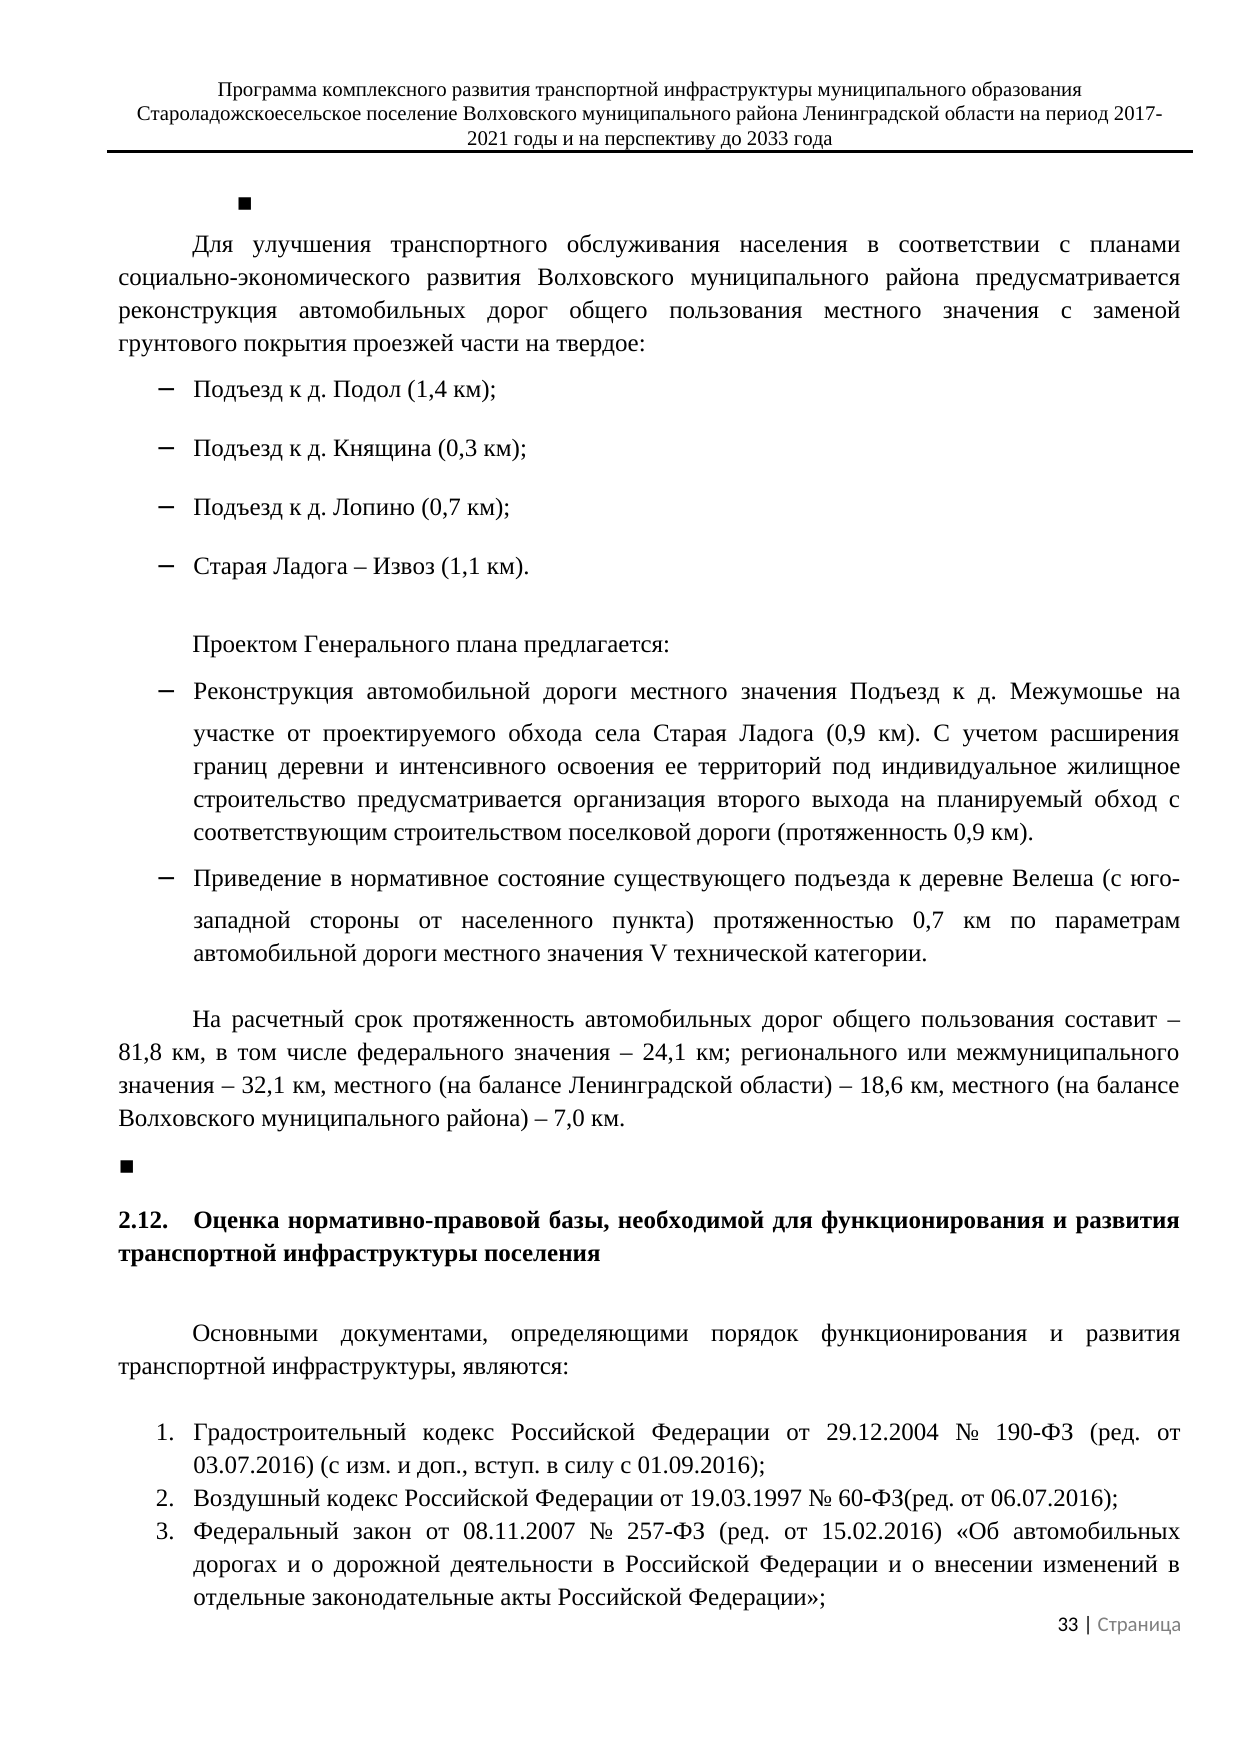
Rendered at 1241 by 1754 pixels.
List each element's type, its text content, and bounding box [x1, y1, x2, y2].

list Подъезд к д. Лопино (0,7 км); [156, 478, 1181, 530]
list Федеральный закон от 08.11.2007 № 257-ФЗ (ред. от 15.02.2016) «Об автомобильных дорогах и о дорожной деятельности в Российской Федерации и о внесении изменений в отдельные законодательные акты Российской Федерации»; [156, 1516, 1181, 1611]
list Приведение в нормативное состояние существующего подъезда к деревне Велеша (с юго-западной стороны от населенного пункта) протяженностью 0,7 км по параметрам автомобильной дороги местного значения V технической категории. [156, 850, 1181, 967]
list Воздушный кодекс Российской Федерации от 19.03.1997 № 60-ФЗ(ред. от 06.07.2016); [156, 1483, 1181, 1512]
text На расчетный срок протяженность автомобильных дорог общего пользования составит – 81,8 км, в том числе федерального значения – 24,1 км; регионального или межмуниципального значения – 32,1 км, местного (на балансе Ленинградской области) – 18,6 км, местного (на балансе Волховского муниципального района) – 7,0 км. [118, 1004, 1181, 1132]
list Старая Ладога – Извоз (1,1 км). [156, 537, 1181, 588]
list Градостроительный кодекс Российской Федерации от 29.12.2004 № 190-ФЗ (ред. от 03.07.2016) (с изм. и доп., вступ. в силу с 01.09.2016); [156, 1417, 1181, 1479]
list Оценка нормативно-правовой базы, необходимой для функционирования и развития транспортной инфраструктуры поселения [118, 1205, 1181, 1268]
list Реконструкция автомобильной дороги местного значения Подъезд к д. Межумошье на участке от проектируемого обхода села Старая Ладога (0,9 км). С учетом расширения границ деревни и интенсивного освоения ее территорий под индивидуальное жилищное строительство предусматривается организация второго выхода на планируемый обход с соответствующим строительством поселковой дороги (протяженность 0,9 км). [156, 662, 1181, 846]
text Проектом Генерального плана предлагается: [118, 629, 1181, 658]
text Основными документами, определяющими порядок функционирования и развития транспортной инфраструктуры, являются: [118, 1318, 1181, 1380]
list Подъезд к д. Подол (1,4 км); [156, 361, 1181, 412]
text Для улучшения транспортного обслуживания населения в соответствии с планами социально-экономического развития Волховского муниципального района предусматривается реконструкция автомобильных дорог общего пользования местного значения с заменой грунтового покрытия проезжей части на твердое: [118, 229, 1181, 356]
list Подъезд к д. Княщина (0,3 км); [156, 419, 1181, 471]
